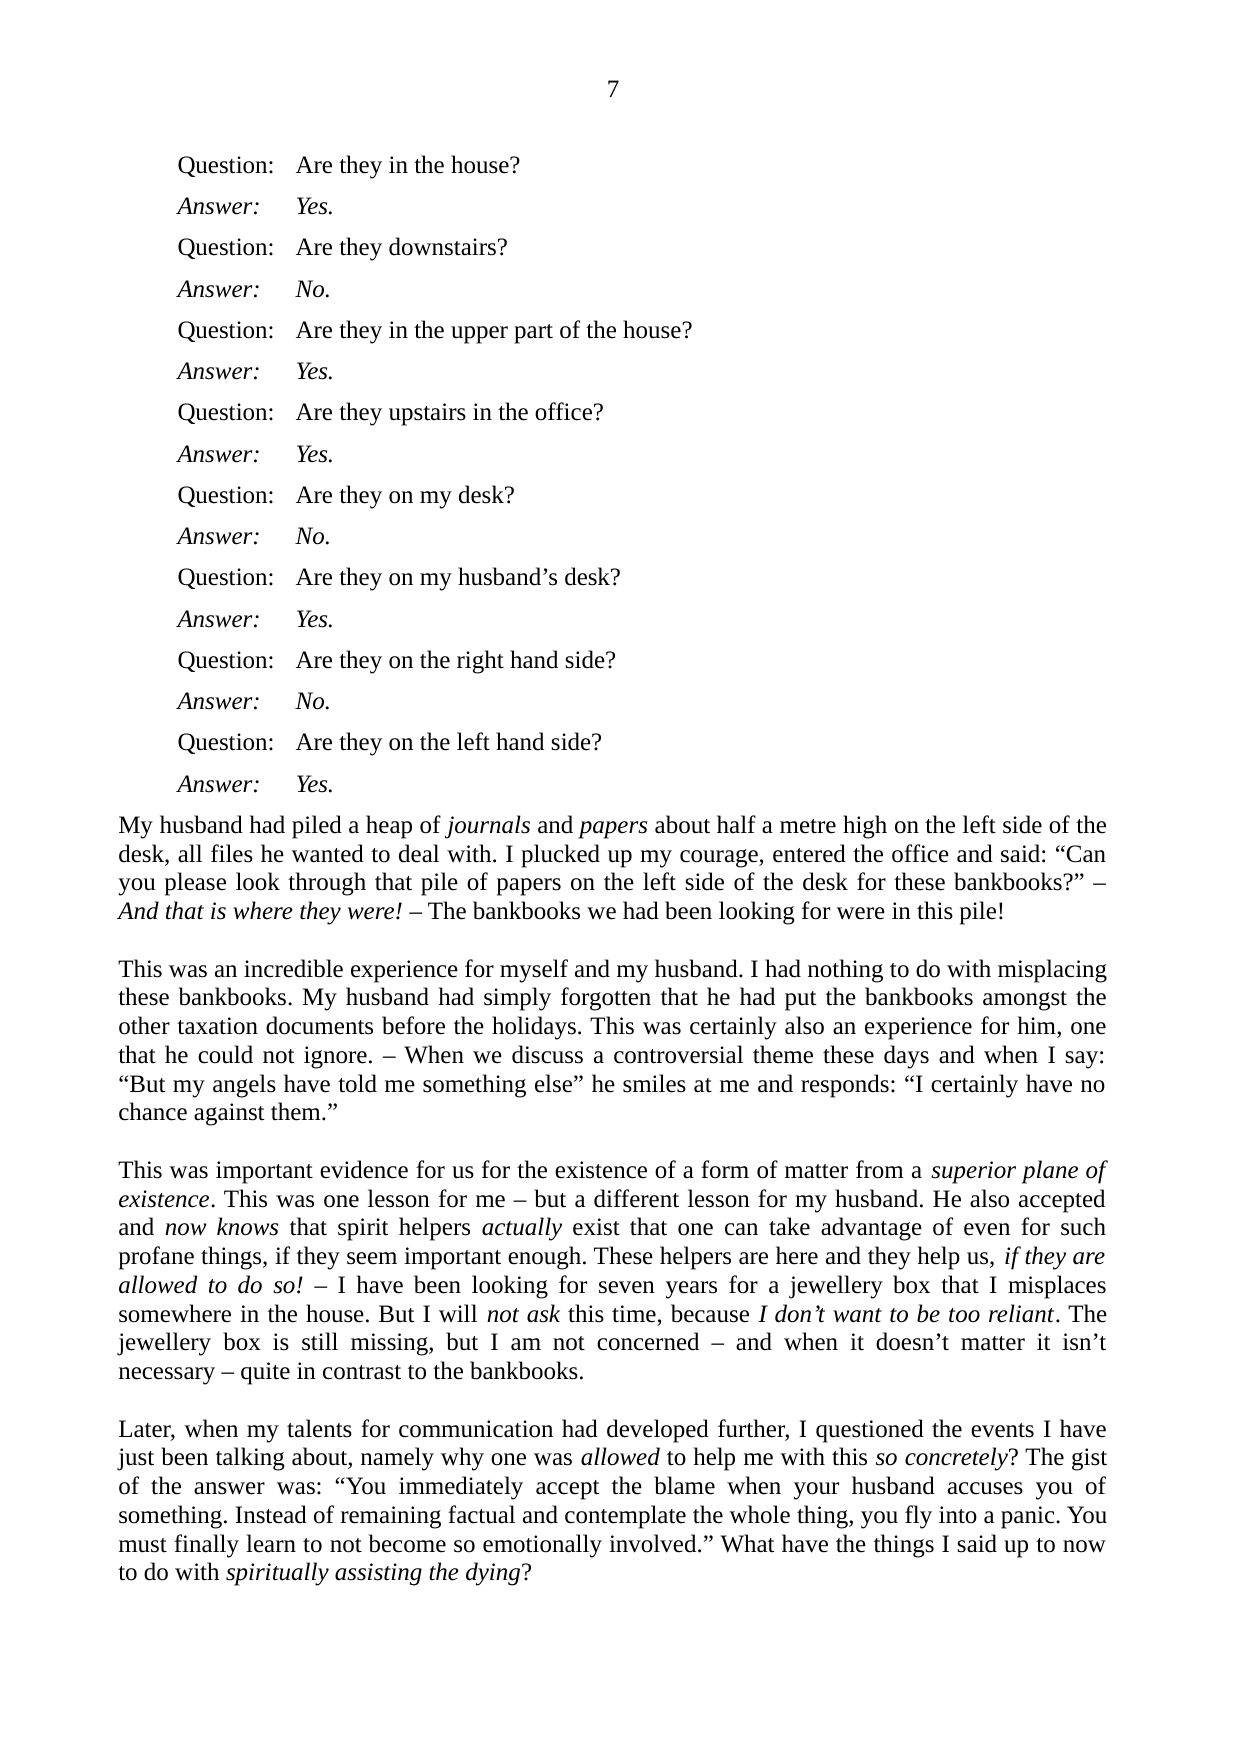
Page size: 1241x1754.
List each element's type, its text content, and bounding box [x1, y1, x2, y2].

text Answer: Yes. [177, 191, 1107, 220]
text Answer: Yes. [177, 439, 1107, 467]
text Question: Are they in the upper part of the house? [177, 315, 1107, 344]
text Answer: No. [177, 686, 1107, 715]
text Answer: No. [177, 521, 1107, 550]
text Question: Are they on my desk? [177, 480, 1107, 509]
text My husband had piled a heap of journals and papers about half a metre high on the left side of the desk, all files he wanted to deal with. I plucked up my courage, entered the office and said: “Can you please look through that pile of papers on the left side of the desk for these bankbooks?” – And that is where they were! – The bankbooks we had been looking for were in this pile! [118, 810, 1107, 925]
text Answer: Yes. [177, 769, 1107, 797]
text Answer: Yes. [177, 356, 1107, 385]
text Question: Are they downstairs? [177, 232, 1107, 261]
text Question: Are they upstairs in the office? [177, 397, 1107, 426]
text Later, when my talents for communication had developed further, I questioned the events I have just been talking about, namely why one was allowed to help me with this so concretely? The gist of the answer was: “You immediately accept the blame when your husband accuses you of something. Instead of remaining factual and contemplate the whole thing, you fly into a panic. You must finally learn to not become so emotionally involved.” What have the things I said up to now to do with spiritually assisting the dying? [118, 1414, 1107, 1586]
text Answer: Yes. [177, 604, 1107, 632]
text Answer: No. [177, 274, 1107, 302]
text Question: Are they on my husband’s desk? [177, 562, 1107, 591]
text Question: Are they on the left hand side? [177, 727, 1107, 756]
text This was an incredible experience for myself and my husband. I had nothing to do with misplacing these bankbooks. My husband had simply forgotten that he had put the bankbooks amongst the other taxation documents before the holidays. This was certainly also an experience for him, one that he could not ignore. – When we discuss a controversial theme these days and when I say: “But my angels have told me something else” he smiles at me and responds: “I certainly have no chance against them.” [118, 954, 1107, 1126]
text Question: Are they in the house? [177, 150, 1107, 179]
text Question: Are they on the right hand side? [177, 645, 1107, 674]
text This was important evidence for us for the existence of a form of matter from a superior plane of existence. This was one lesson for me – but a different lesson for my husband. He also accepted and now knows that spirit helpers actually exist that one can take advantage of even for such profane things, if they seem important enough. These helpers are here and they help us, if they are allowed to do so! – I have been looking for seven years for a jewellery box that I misplaces somewhere in the house. But I will not ask this time, because I don’t want to be too reliant. The jewellery box is still missing, but I am not concerned – and when it doesn’t matter it isn’t necessary – quite in contrast to the bankbooks. [118, 1155, 1107, 1385]
